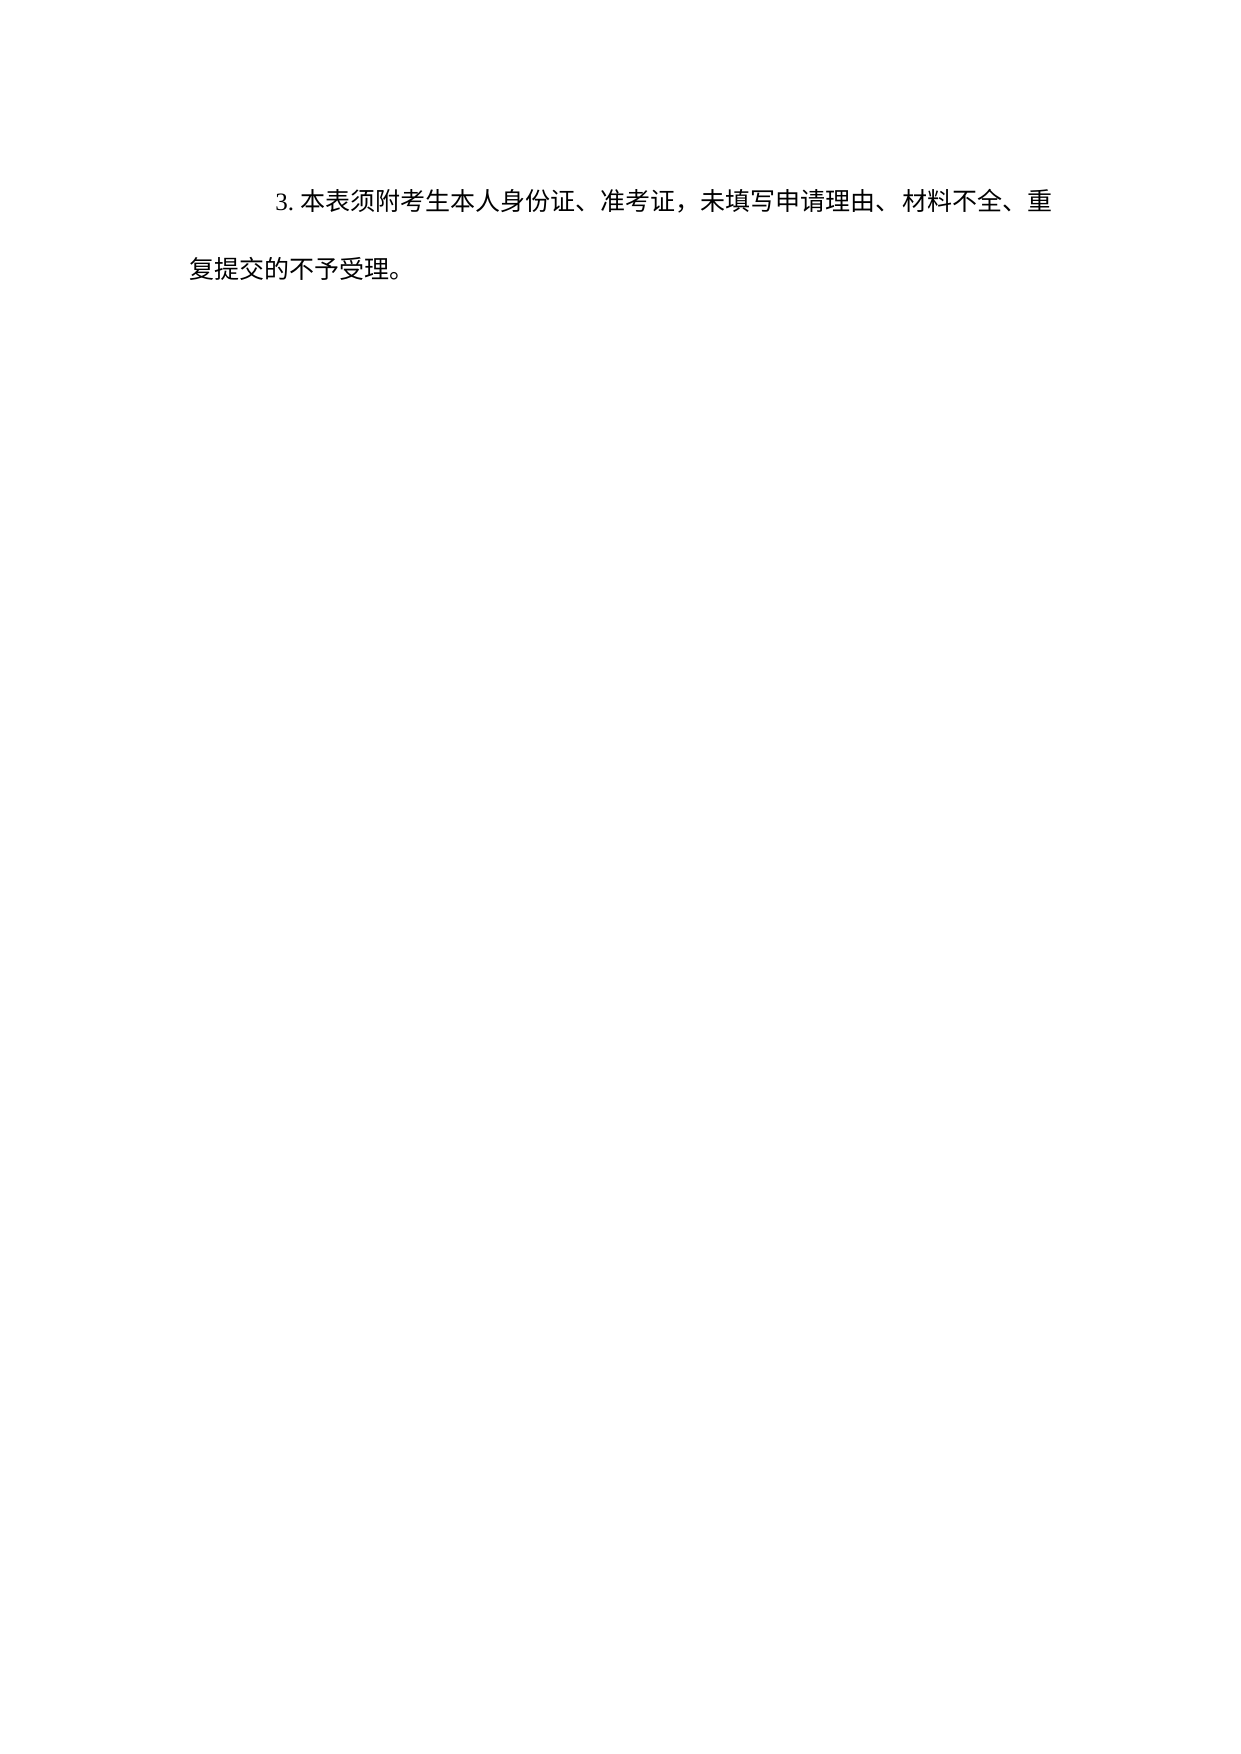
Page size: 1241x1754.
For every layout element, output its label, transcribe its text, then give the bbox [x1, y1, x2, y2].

list 本表须附考生本人身份证、准考证，未填写申请理由、材料不全、重复提交的不予受理。 [189, 166, 1052, 301]
